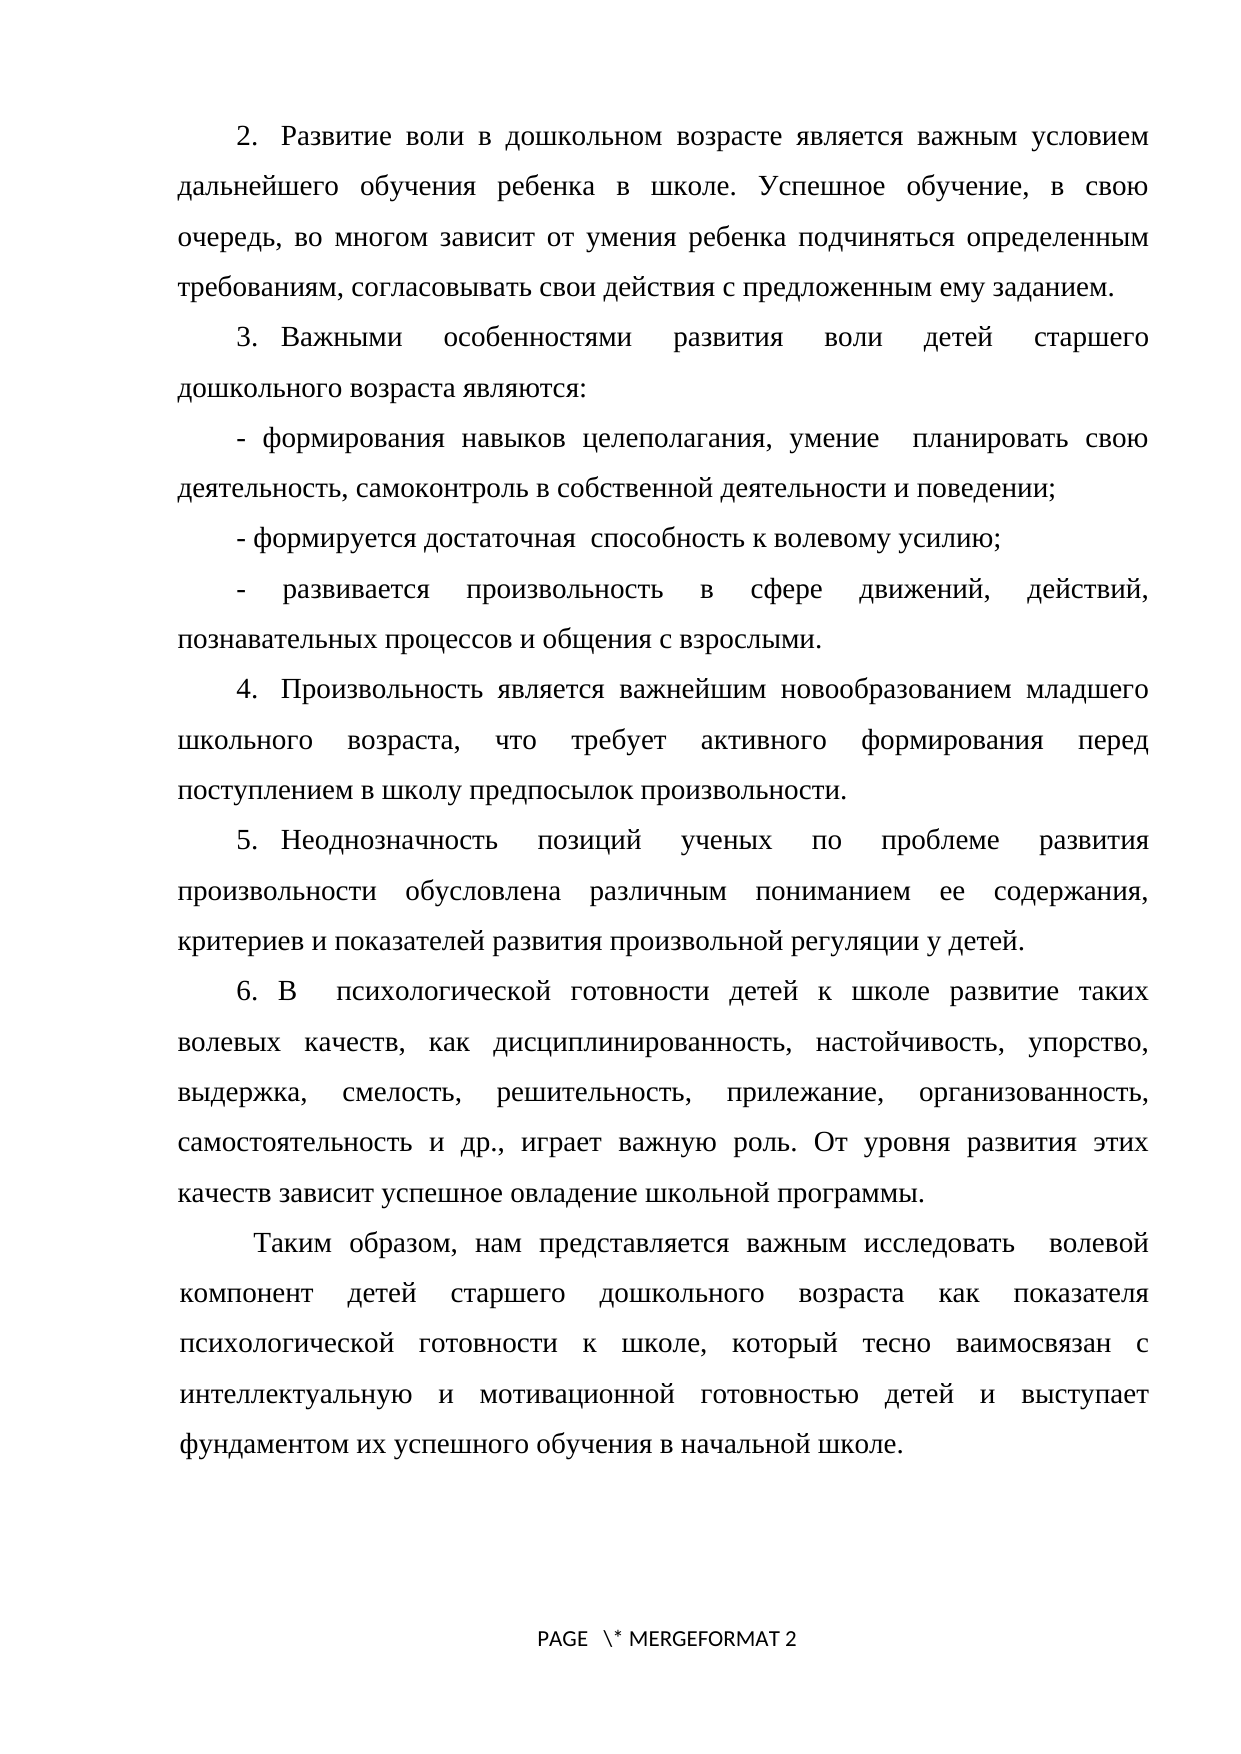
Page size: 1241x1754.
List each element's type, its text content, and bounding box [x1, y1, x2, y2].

text - формируется достаточная способность к волевому усилию; [177, 521, 1149, 554]
list Произвольность является важнейшим новообразованием младшего школьного возраста, что требует активного формирования перед поступлением в школу предпосылок произвольности. [177, 672, 1149, 806]
list Важными особенностями развития воли детей старшего дошкольного возраста являются: [177, 319, 1149, 403]
list Развитие воли в дошкольном возрасте является важным условием дальнейшего обучения ребенка в школе. Успешное обучение, в свою очередь, во многом зависит от умения ребенка подчиняться определенным требованиям, согласовывать свои действия с предложенным ему заданием. [177, 118, 1149, 303]
text - развивается произвольность в сфере движений, действий, познавательных процессов и общения с взрослыми. [177, 571, 1149, 655]
list Неоднозначность позиций ученых по проблеме развития произвольности обусловлена различным пониманием ее содержания, критериев и показателей развития произвольной регуляции у детей. [177, 822, 1149, 957]
text 6. В психологической готовности детей к школе развитие таких волевых качеств, как дисциплинированность, настойчивость, упорство, выдержка, смелость, решительность, прилежание, организованность, самостоятельность и др., играет важную роль. От уровня развития этих качеств зависит успешное овладение школьной программы. [177, 973, 1149, 1208]
text - формирования навыков целеполагания, умение планировать свою деятельность, самоконтроль в собственной деятельности и поведении; [177, 420, 1149, 504]
text Таким образом, нам представляется важным исследовать волевой компонент детей старшего дошкольного возраста как показателя психологической готовности к школе, который тесно ваимосвязан с интеллектуальную и мотивационной готовностью детей и выступает фундаментом их успешного обучения в начальной школе. [179, 1225, 1149, 1460]
